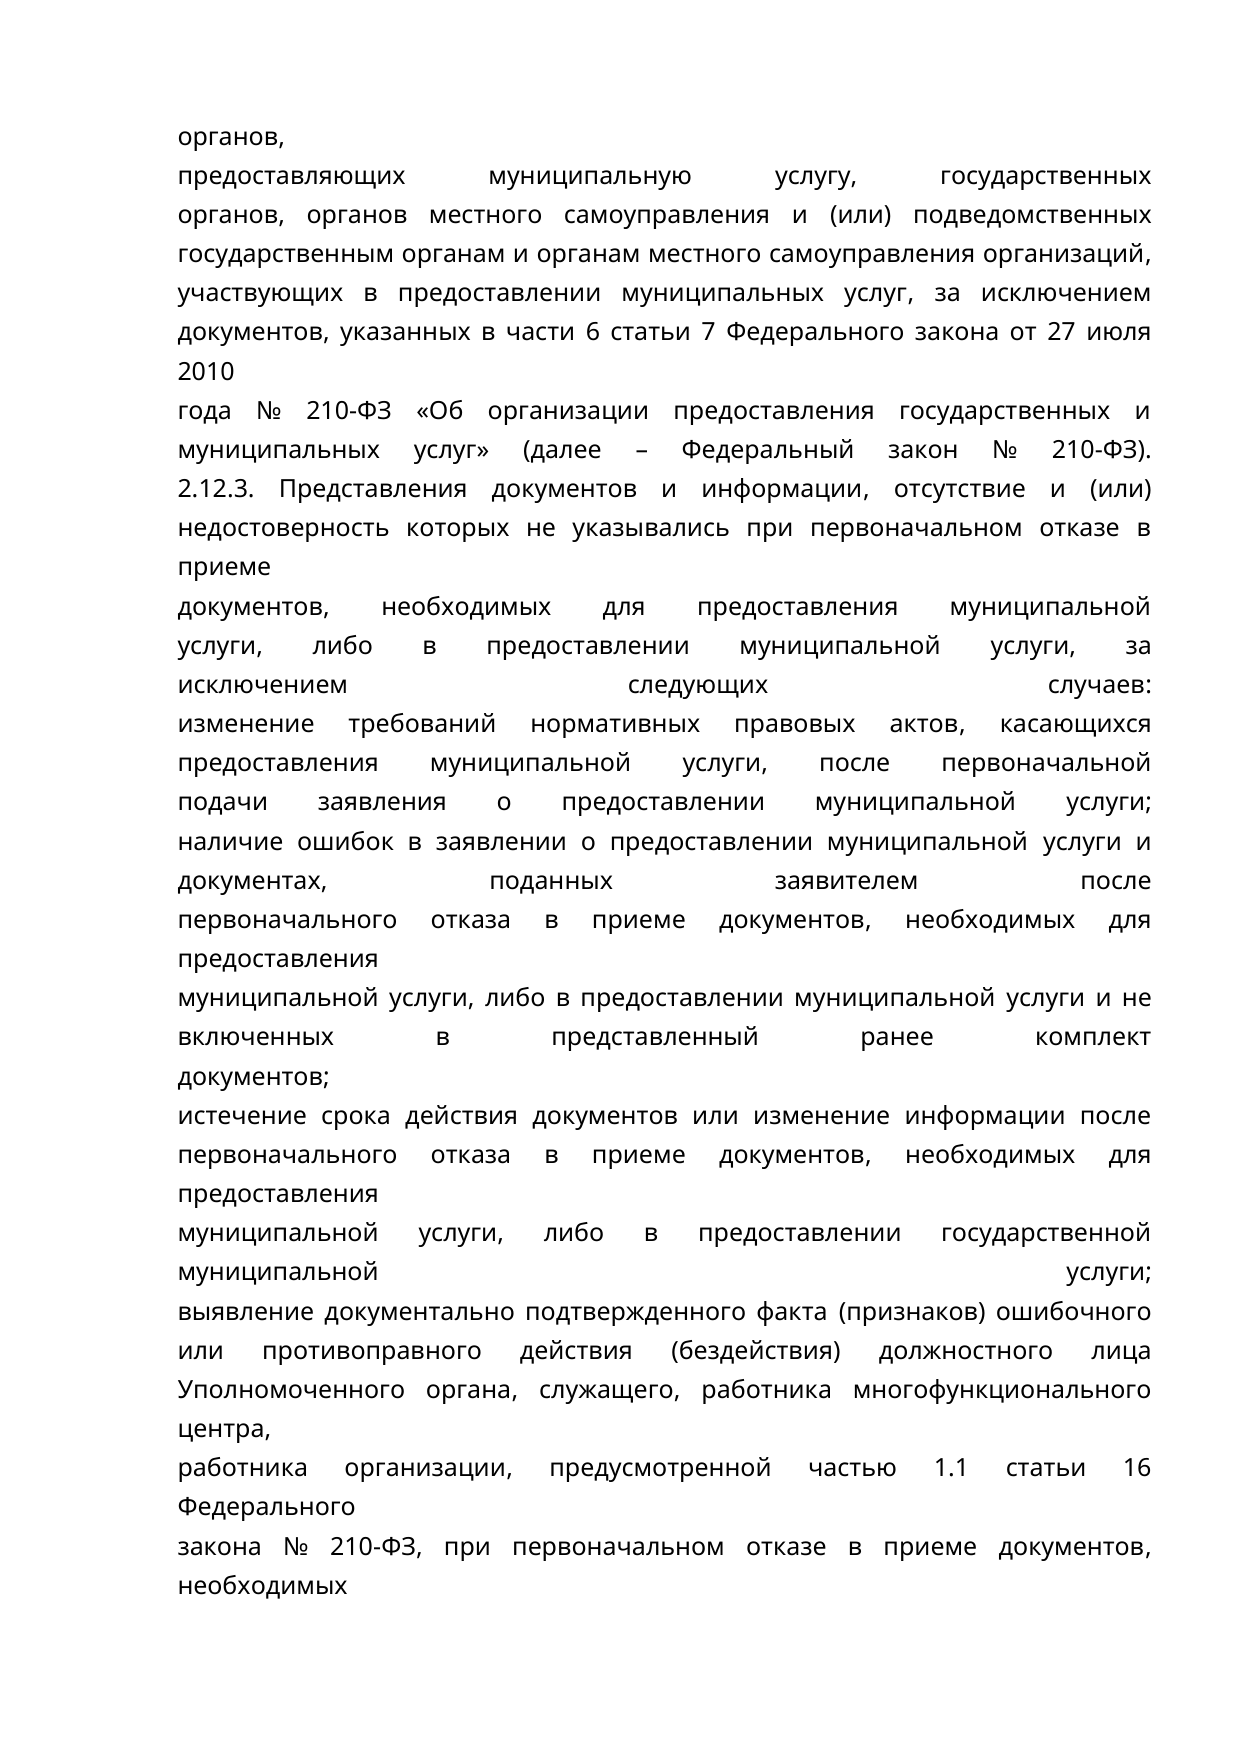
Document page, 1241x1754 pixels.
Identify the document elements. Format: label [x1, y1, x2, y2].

text [177, 118, 1152, 1601]
